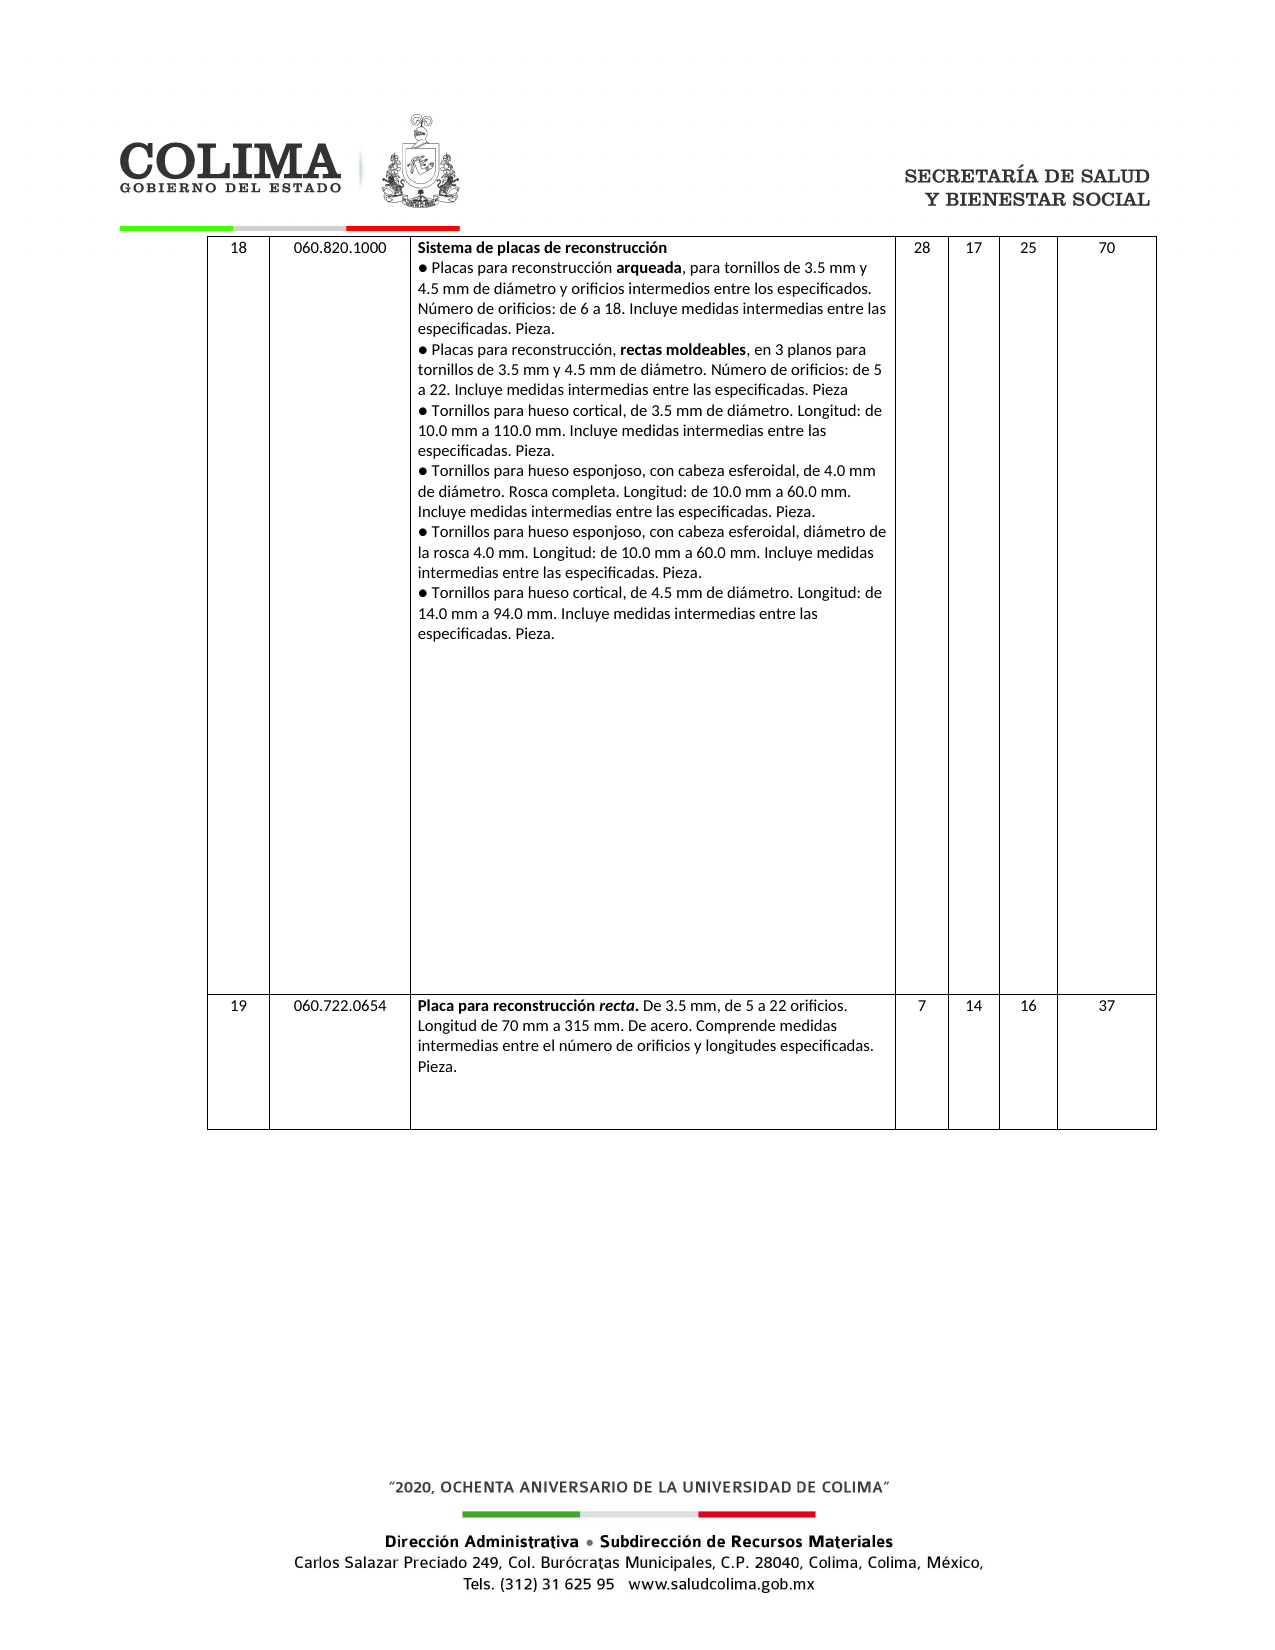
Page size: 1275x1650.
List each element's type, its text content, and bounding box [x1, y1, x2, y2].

table_cell 70 [1058, 237, 1156, 994]
picture [3, 29, 1267, 255]
table_cell 7 [896, 995, 948, 1128]
table_cell 060.722.0654 [270, 995, 410, 1128]
table_cell 17 [949, 237, 999, 994]
table_cell 19 [208, 995, 269, 1128]
table_cell 16 [1000, 995, 1057, 1128]
table_cell 14 [949, 995, 999, 1128]
table_cell 25 [1000, 237, 1057, 994]
table_cell Sistema de placas de reconstrucción ● Placas para reconstrucción arqueada, para tornillos de 3.5 mm y 4.5 mm de diámetro y orificios intermedios entre los especificados. Número de orificios: de 6 a 18. Incluye medidas intermedias entre las especificadas. Pieza. ● Placas para reconstrucción, rectas moldeables, en 3 planos para tornillos de 3.5 mm y 4.5 mm de diámetro. Número de orificios: de 5 a 22. Incluye medidas intermedias entre las especificadas. Pieza ● Tornillos para hueso cortical, de 3.5 mm de diámetro. Longitud: de 10.0 mm a 110.0 mm. Incluye medidas intermedias entre las especificadas. Pieza. ● Tornillos para hueso esponjoso, con cabeza esferoidal, de 4.0 mm de diámetro. Rosca completa. Longitud: de 10.0 mm a 60.0 mm. Incluye medidas intermedias entre las especificadas. Pieza. ● Tornillos para hueso esponjoso, con cabeza esferoidal, diámetro de la rosca 4.0 mm. Longitud: de 10.0 mm a 60.0 mm. Incluye medidas intermedias entre las especificadas. Pieza. ● Tornillos para hueso cortical, de 4.5 mm de diámetro. Longitud: de 14.0 mm a 94.0 mm. Incluye medidas intermedias entre las especificadas. Pieza. [411, 237, 895, 994]
table_cell 18 [208, 237, 269, 994]
table_cell Placa para reconstrucción recta. De 3.5 mm, de 5 a 22 orificios. Longitud de 70 mm a 315 mm. De acero. Comprende medidas intermedias entre el número de orificios y longitudes especificadas. Pieza. [411, 995, 895, 1128]
table_cell 28 [896, 237, 948, 994]
picture [0, 1462, 1275, 1622]
table_cell 060.820.1000 [270, 237, 410, 994]
table_cell 37 [1058, 995, 1156, 1128]
